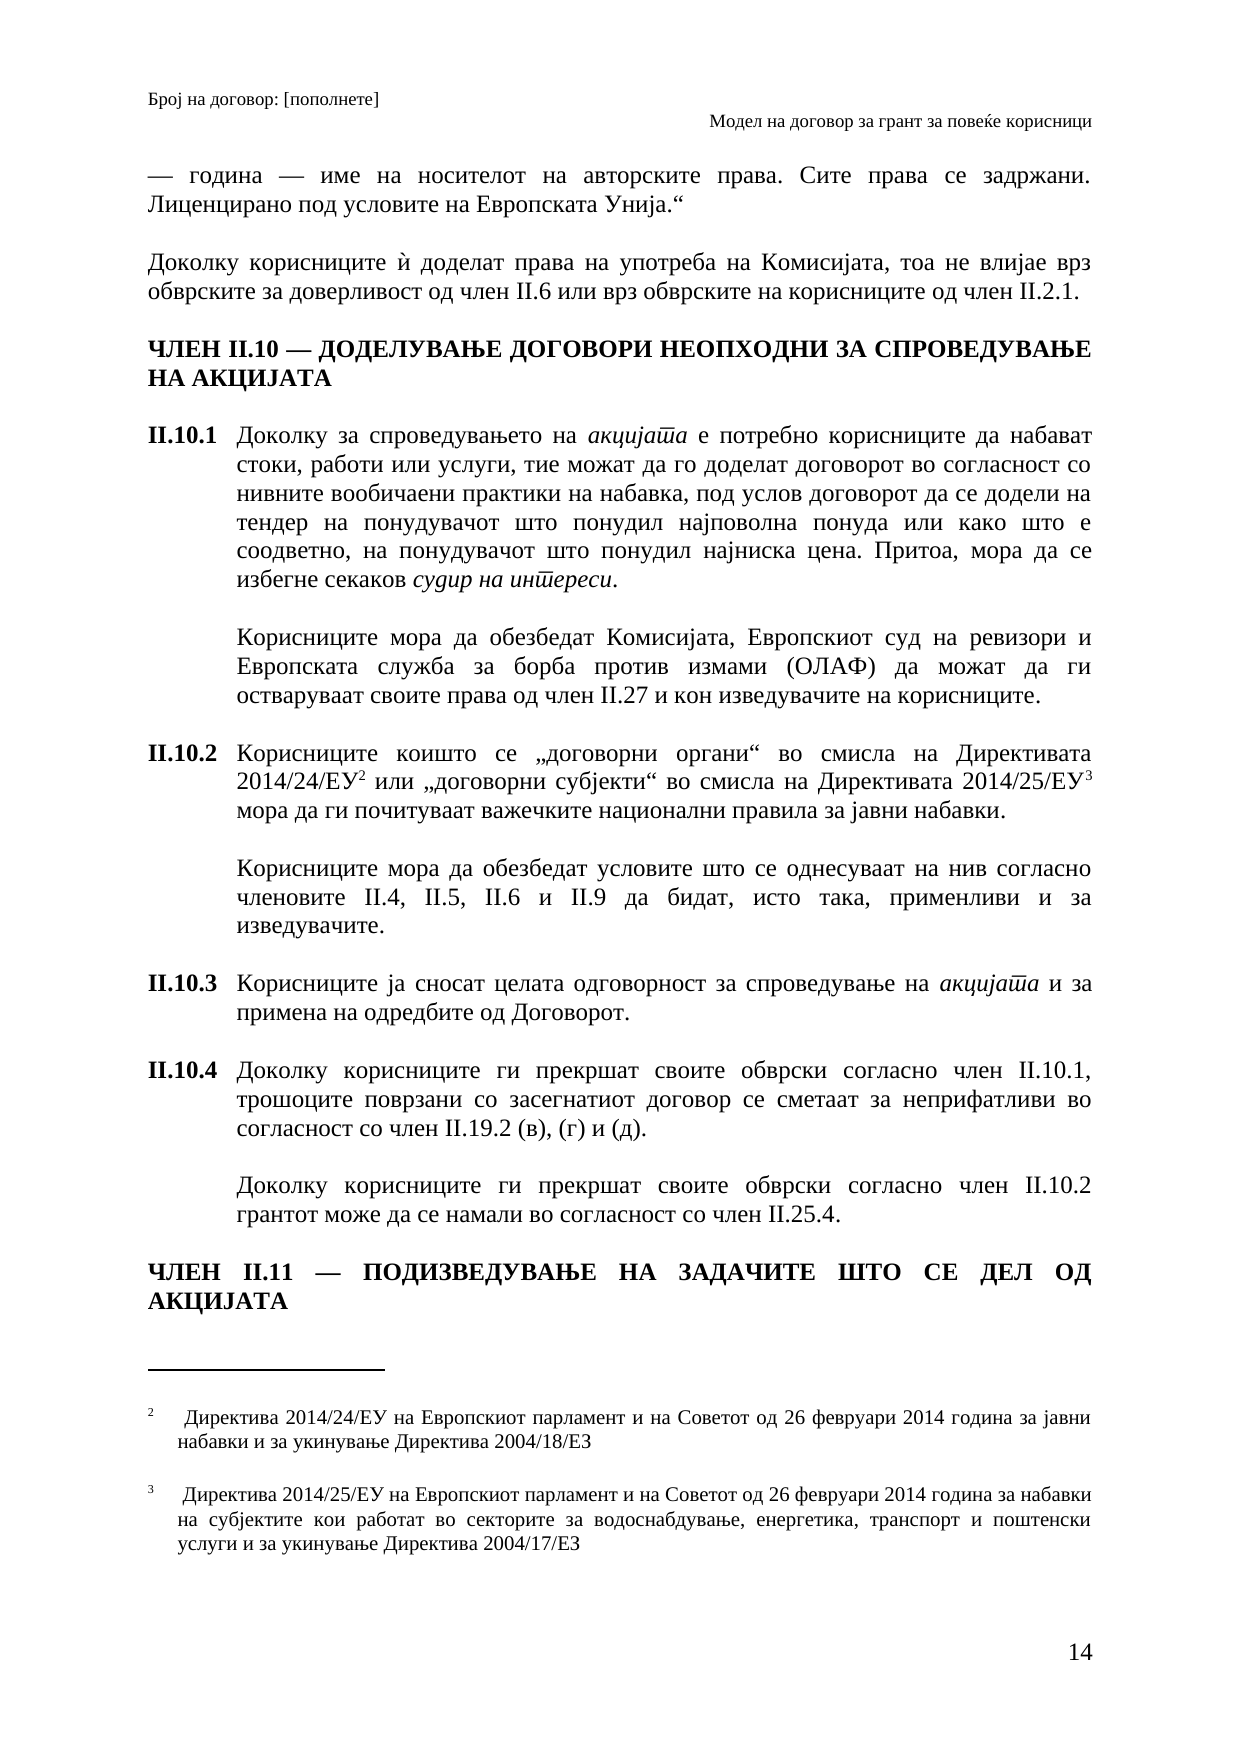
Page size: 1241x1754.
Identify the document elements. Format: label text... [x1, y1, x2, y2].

text II.10.1 Доколку за спроведувањето на акцијата е потребно корисниците да набават стоки, работи или услуги, тие можат да го доделат договорот во согласност со нивните вообичаени практики на набавка, под услов договорот да се додели на тендер на понудувачот што понудил најповолна понуда или како што е соодветно, на понудувачот што понудил најниска цена. Притоа, мора да се избегне секаков судир на интереси. [148, 565, 1092, 737]
text Информацијата за носителот на авторските права мора да се вметне во случаи кога резултатот го објавува Унијата. Информацијата за авторските права мора да гласи: „© — година — име на носителот на авторските права. Сите права се задржани. Лиценцирано под условите на Европската Унија.“ [148, 247, 1092, 362]
text II.10.3 Корисниците ја сносат целата одговорност за спроведување на акцијата и за примена на одредбите од Договорот. [148, 1113, 1092, 1170]
text Корисниците мора да обезбедат условите што се однесуваат на нив согласно членовите II.4, II.5, II.6 и II.9 да бидат, исто така, применливи и за изведувачите. [236, 997, 1092, 1083]
text Доколку корисниците ѝ доделат права на употреба на Комисијата, тоа не влијае врз обврските за доверливост од член II.6 или врз обврските на корисниците од член II.2.1. [148, 391, 1092, 449]
text II.10.2 Корисниците коишто се „договорни органи“ во смисла на Директивата 2014/24/ЕУ или „договорни субјекти“ во смисла на Директивата 2014/25/ЕУ мора да ги почитуваат важечките национални правила за јавни набавки. [148, 882, 1092, 968]
text II.10.4 Доколку корисниците ги прекршат своите обврски согласно член II.10.1, трошоците поврзани со засегнатиот договор се сметаат за неприфатливи во согласност со член II.19.2 (в), (г) и (д). [148, 1199, 1092, 1286]
subtitle ЧЛЕН II.10 — ДОДЕЛУВАЊЕ ДОГОВОРИ НЕОПХОДНИ ЗА СПРОВЕДУВАЊЕ НА АКЦИЈАТА [148, 478, 1092, 536]
text Корисниците мора да обезбедат Комисијата, Европскиот суд на ревизори и Европската служба за борба против измами (ОЛАФ) да можат да ги остваруваат своите права од член II.27 и кон изведувачите на корисниците. [236, 766, 1092, 853]
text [148, 161, 1092, 218]
